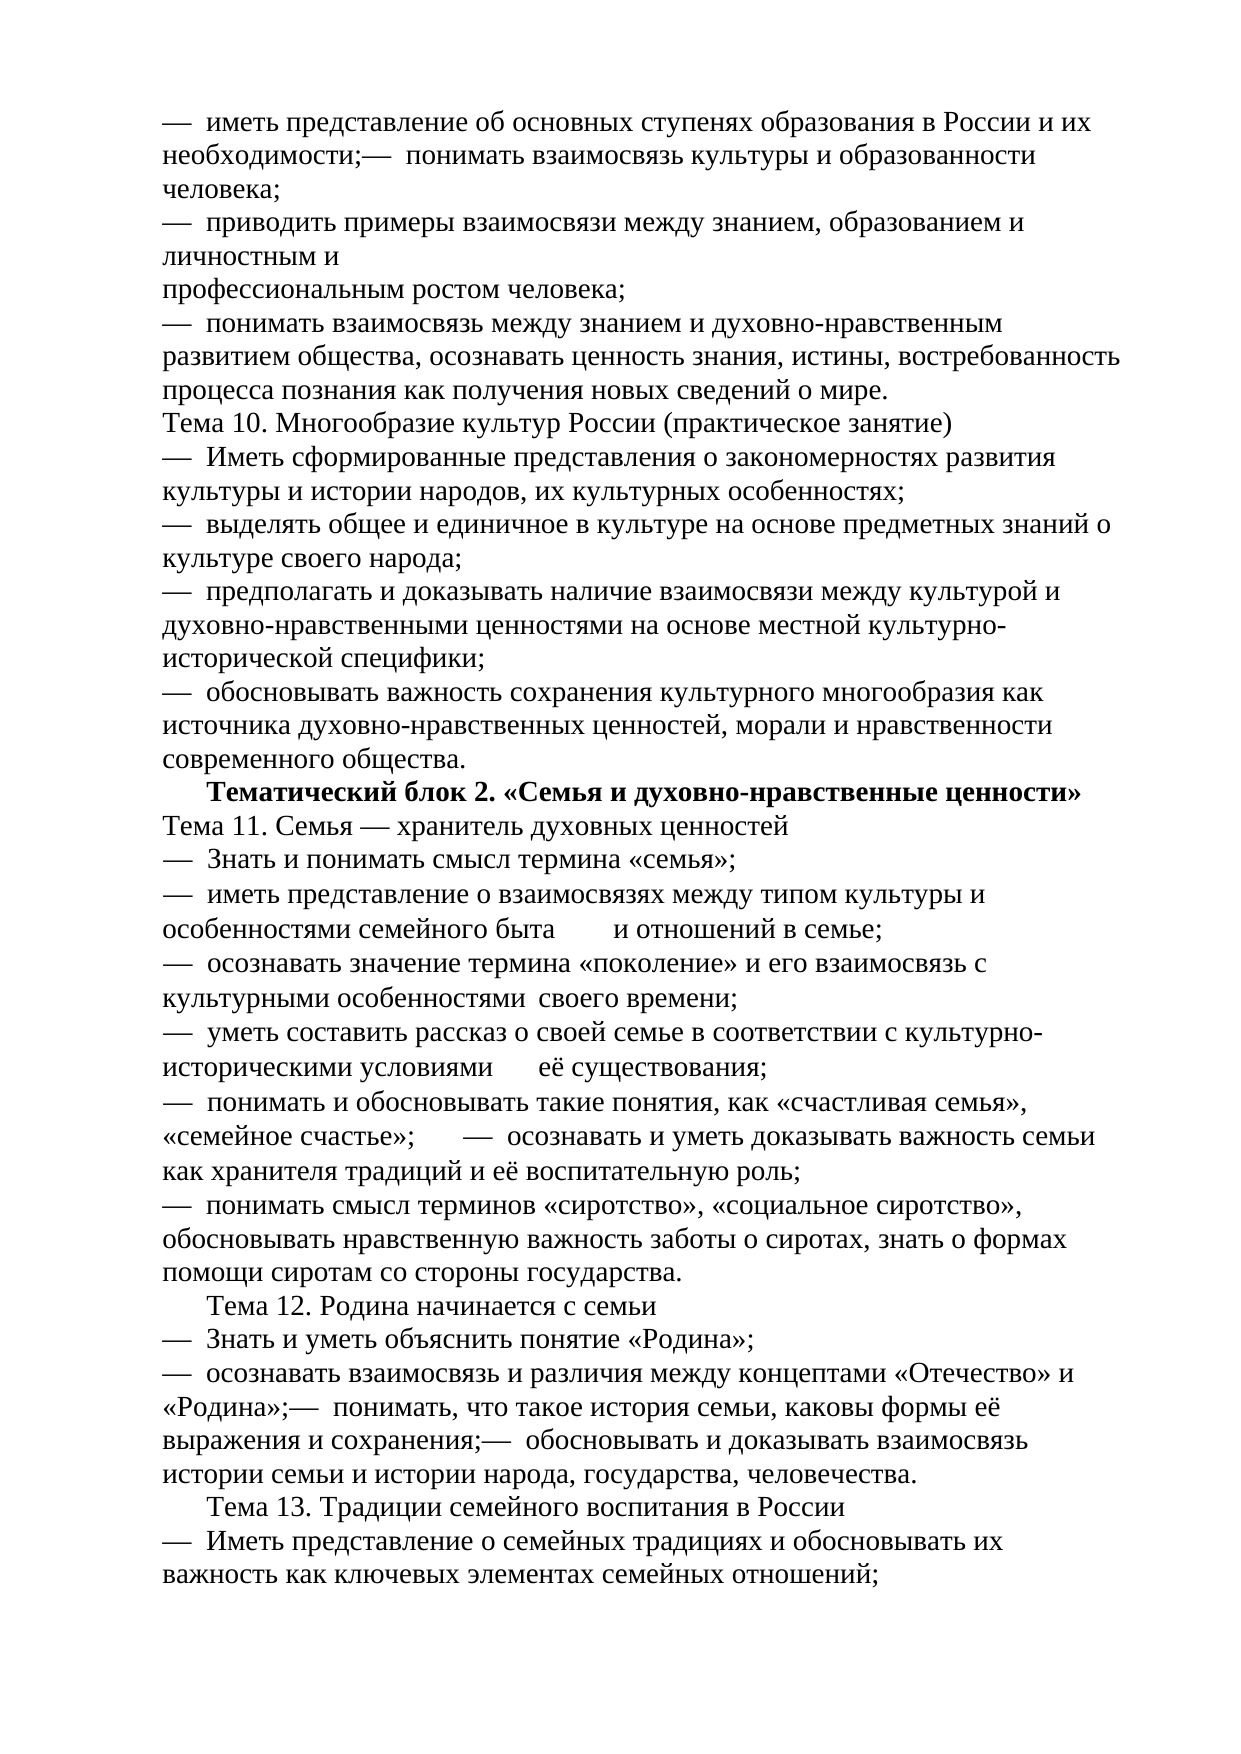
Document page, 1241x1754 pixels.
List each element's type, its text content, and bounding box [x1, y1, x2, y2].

text — обосновывать важность сохранения культурного многообразия как источника духовно-нравственных ценностей, морали и нравственности современного общества. [162, 674, 1126, 774]
text Тема 12. Родина начинается с семьи — Знать и уметь объяснить понятие «Родина»; — осознавать взаимосвязь и различия между концептами «Отечество» и «Родина»;— понимать, что такое история семьи, каковы формы её выражения и сохранения;— обосновывать и доказывать взаимосвязь истории семьи и истории народа, государства, человечества. [162, 1288, 1126, 1489]
text Тематический блок 2. «Семья и духовно-нравственные ценности» Тема 11. Семья — хранитель духовных ценностей — Знать и понимать смысл термина «семья»; — иметь представление о взаимосвязях между типом культуры и особенностями семейного быта и отношений в семье; — осознавать значение термина «поколение» и его взаимосвязь с культурными особенностями своего времени; — уметь составить рассказ о своей семье в соответствии с культурно-историческими условиями её существования; — понимать и обосновывать такие понятия, как «счастливая семья», «семейное счастье»; — осознавать и уметь доказывать важность семьи как хранителя традиций и её воспитательную роль; — понимать смысл терминов «сиротство», «социальное сиротство», обосновывать нравственную важность заботы о сиротах, знать о формах помощи сиротам со стороны государства. [162, 774, 1126, 1288]
text Тема 13. Традиции семейного воспитания в России — Иметь представление о семейных традициях и обосновывать их важность как ключевых элементах семейных отношений; [162, 1489, 1126, 1590]
text Тема 10. Многообразие культур России (практическое занятие) — Иметь сформированные представления о закономерностях развития культуры и истории народов, их культурных особенностях; — выделять общее и единичное в культуре на основе предметных знаний о культуре своего народа; — предполагать и доказывать наличие взаимосвязи между культурой и духовно-нравственными ценностями на основе местной культурно-исторической специфики; [162, 406, 1126, 674]
text — иметь представление об основных ступенях образования в России и их необходимости;— понимать взаимосвязь культуры и образованности человека; — приводить примеры взаимосвязи между знанием, образованием и личностным и профессиональным ростом человека; — понимать взаимосвязь между знанием и духовно-нравственным развитием общества, осознавать ценность знания, истины, востребованность процесса познания как получения новых сведений о мире. [162, 104, 1126, 406]
